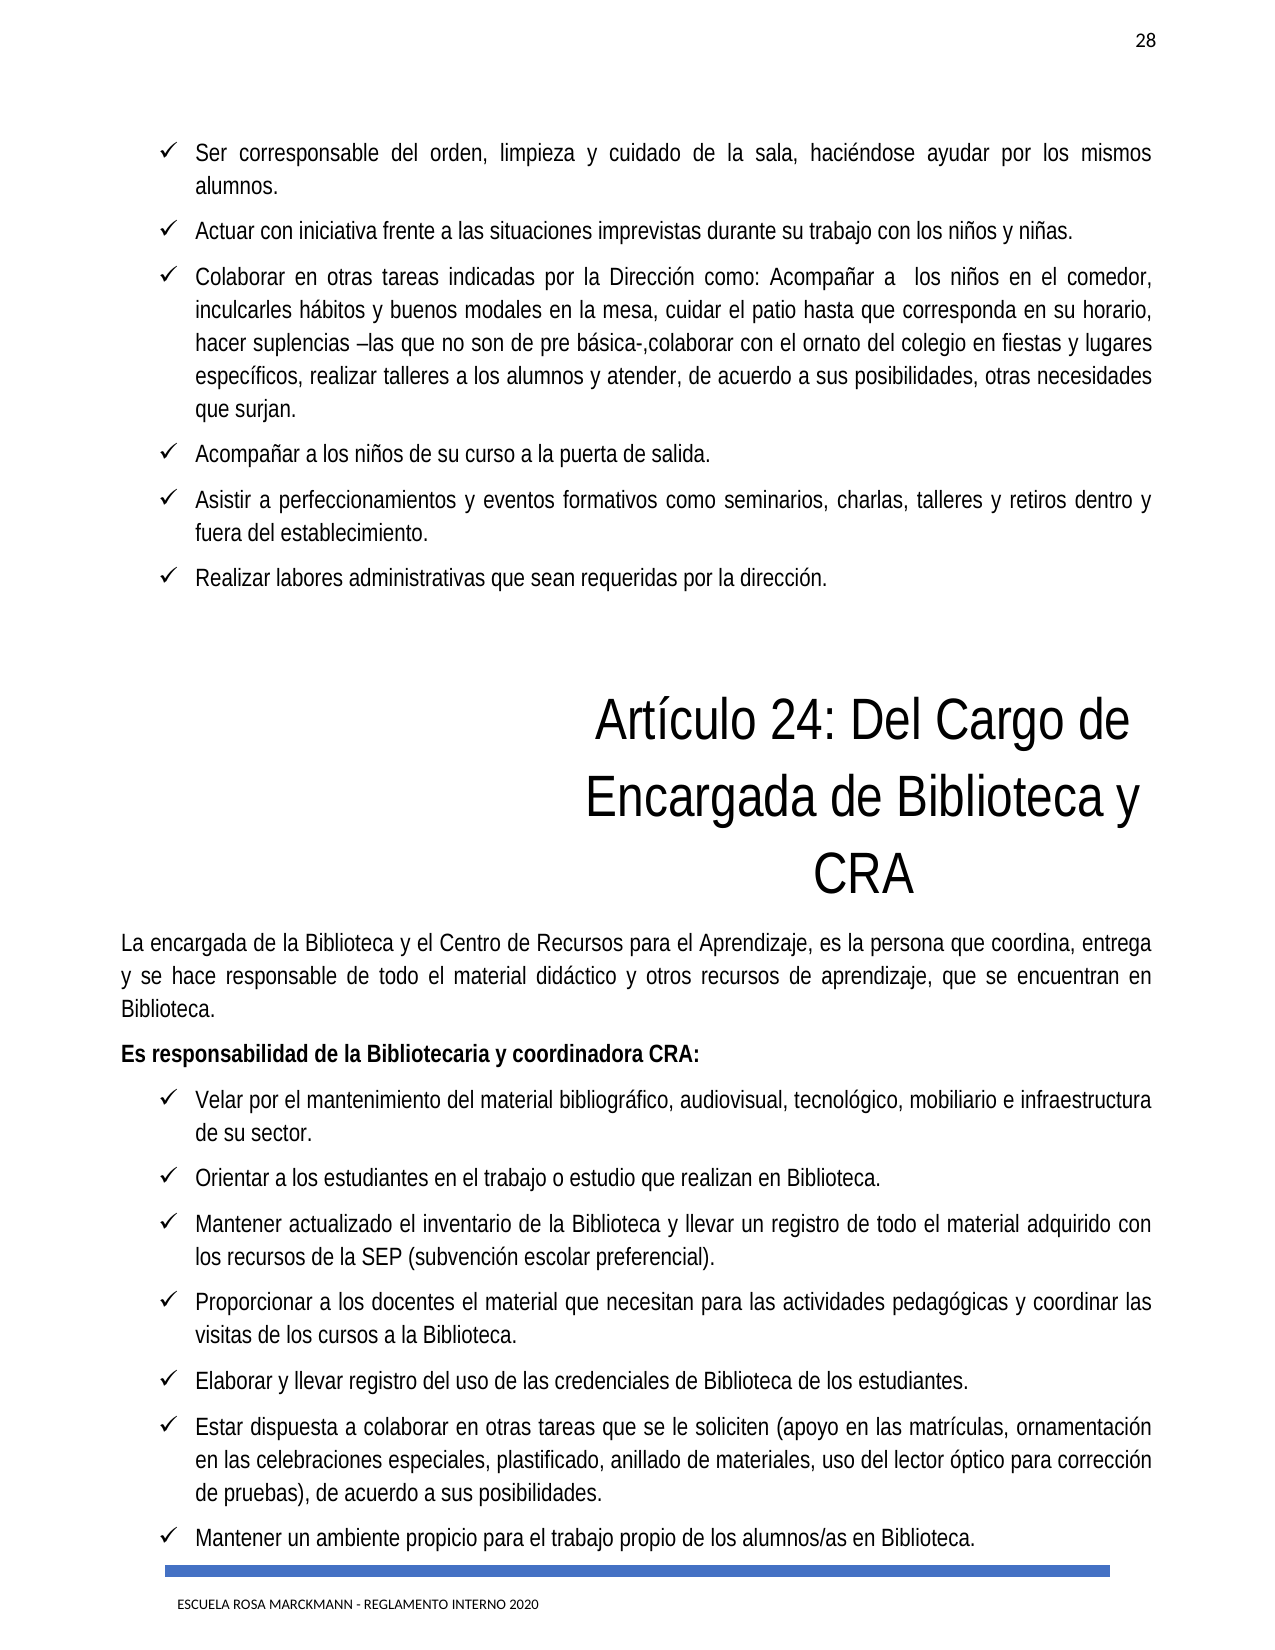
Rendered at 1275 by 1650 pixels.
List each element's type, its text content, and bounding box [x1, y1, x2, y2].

list Mantener actualizado el inventario de la Biblioteca y llevar un registro de todo el material adquirido con los recursos de la SEP (subvención escolar preferencial). [158, 1209, 1154, 1271]
list Colaborar en otras tareas indicadas por la Dirección como: Acompañar a los niños en el comedor, inculcarles hábitos y buenos modales en la mesa, cuidar el patio hasta que corresponda en su horario, hacer suplencias –las que no son de pre básica-,colaborar con el ornato del colegio en fiestas y lugares específicos, realizar talleres a los alumnos y atender, de acuerdo a sus posibilidades, otras necesidades que surjan. [158, 262, 1154, 422]
text La encargada de la Biblioteca y el Centro de Recursos para el Aprendizaje, es la persona que coordina, entrega y se hace responsable de todo el material didáctico y otros recursos de aprendizaje, que se encuentran en Biblioteca. [121, 928, 1154, 1022]
list Estar dispuesta a colaborar en otras tareas que se le soliciten (apoyo en las matrículas, ornamentación en las celebraciones especiales, plastificado, anillado de materiales, uso del lector óptico para corrección de pruebas), de acuerdo a sus posibilidades. [158, 1412, 1154, 1506]
list Realizar labores administrativas que sean requeridas por la dirección. [158, 563, 1154, 592]
list Proporcionar a los docentes el material que necesitan para las actividades pedagógicas y coordinar las visitas de los cursos a la Biblioteca. [158, 1287, 1154, 1349]
list Ser corresponsable del orden, limpieza y cuidado de la sala, haciéndose ayudar por los mismos alumnos. [158, 137, 1154, 199]
list Elaborar y llevar registro del uso de las credenciales de Biblioteca de los estudiantes. [158, 1366, 1154, 1395]
list Actuar con iniciativa frente a las situaciones imprevistas durante su trabajo con los niños y niñas. [158, 216, 1154, 245]
list Orientar a los estudiantes en el trabajo o estudio que realizan en Biblioteca. [158, 1163, 1154, 1192]
text Es responsabilidad de la Bibliotecaria y coordinadora CRA: [121, 1039, 1154, 1068]
list Acompañar a los niños de su curso a la puerta de salida. [158, 439, 1154, 468]
subtitle Artículo 24: Del Cargo de Encargada de Biblioteca y CRA [571, 684, 1156, 906]
list Velar por el mantenimiento del material bibliográfico, audiovisual, tecnológico, mobiliario e infraestructura de su sector. [158, 1085, 1154, 1146]
list Mantener un ambiente propicio para el trabajo propio de los alumnos/as en Biblioteca. [158, 1523, 1154, 1552]
list Asistir a perfeccionamientos y eventos formativos como seminarios, charlas, talleres y retiros dentro y fuera del establecimiento. [158, 484, 1154, 546]
